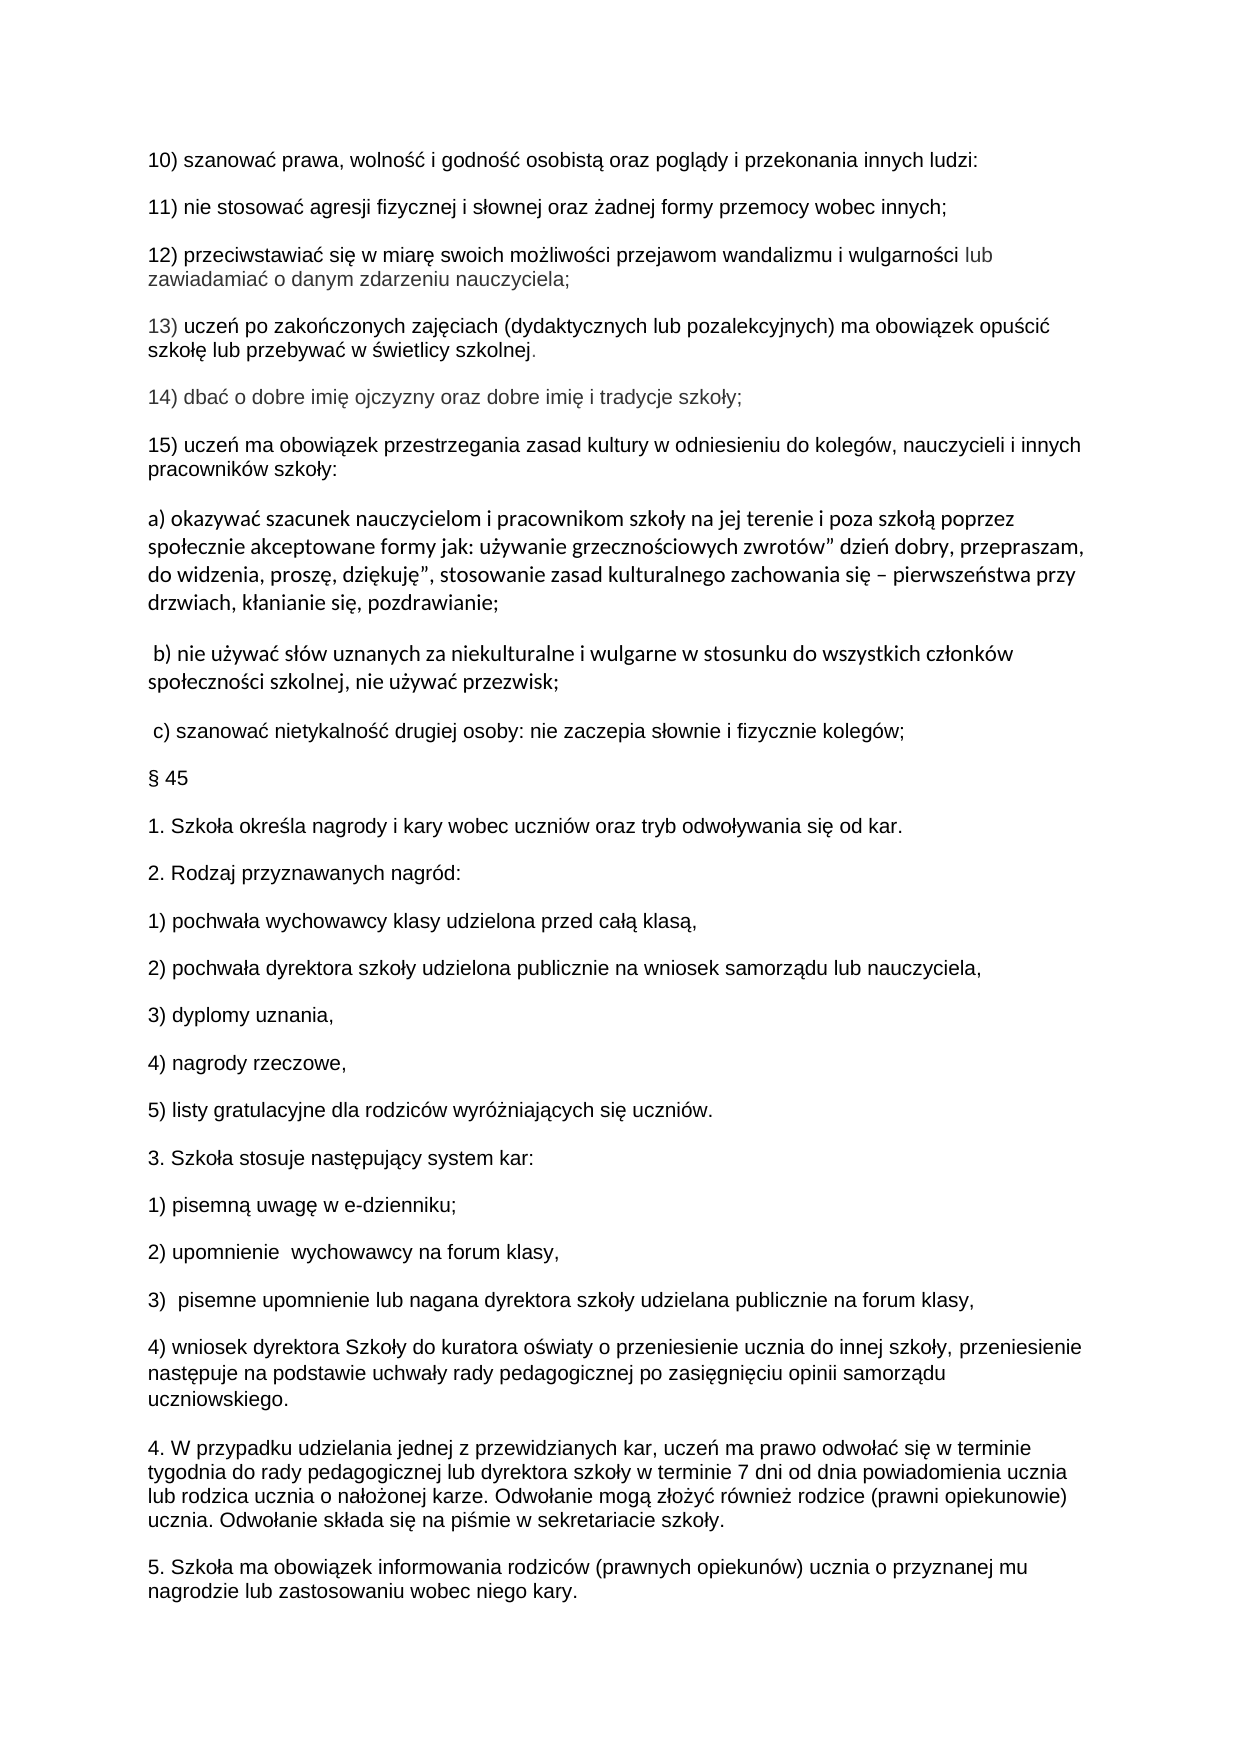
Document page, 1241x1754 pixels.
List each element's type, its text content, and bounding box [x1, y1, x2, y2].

text 1) pisemną uwagę w e-dzienniku; [148, 1193, 1093, 1217]
text § 45 [148, 766, 1093, 790]
text 2) pochwała dyrektora szkoły udzielona publicznie na wniosek samorządu lub nauczyciela, [148, 956, 1093, 980]
text 4. W przypadku udzielania jednej z przewidzianych kar, uczeń ma prawo odwołać się w terminie tygodnia do rady pedagogicznej lub dyrektora szkoły w terminie 7 dni od dnia powiadomienia ucznia lub rodzica ucznia o nałożonej karze. Odwołanie mogą złożyć również rodzice (prawni opiekunowie) ucznia. Odwołanie składa się na piśmie w sekretariacie szkoły. [148, 1436, 1093, 1532]
text 1) pochwała wychowawcy klasy udzielona przed całą klasą, [148, 908, 1093, 932]
text 2) upomnienie wychowawcy na forum klasy, [148, 1240, 1093, 1264]
text 4) nagrody rzeczowe, [148, 1051, 1093, 1074]
text 10) szanować prawa, wolność i godność osobistą oraz poglądy i przekonania innych ludzi: [148, 148, 1093, 172]
text b) nie używać słów uznanych za niekulturalne i wulgarne w stosunku do wszystkich członków społeczności szkolnej, nie używać przezwisk; [148, 639, 1093, 695]
text 15) uczeń ma obowiązek przestrzegania zasad kultury w odniesieniu do kolegów, nauczycieli i innych pracowników szkoły: [148, 432, 1093, 480]
text 3. Szkoła stosuje następujący system kar: [148, 1145, 1093, 1169]
text a) okazywać szacunek nauczycielom i pracownikom szkoły na jej terenie i poza szkołą poprzez społecznie akceptowane formy jak: używanie grzecznościowych zwrotów” dzień dobry, przepraszam, do widzenia, proszę, dziękuję”, stosowanie zasad kulturalnego zachowania się – pierwszeństwa przy drzwiach, kłanianie się, pozdrawianie; [148, 504, 1093, 616]
text 5) listy gratulacyjne dla rodziców wyróżniających się uczniów. [148, 1098, 1093, 1122]
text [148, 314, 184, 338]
text 3) dyplomy uznania, [148, 1003, 1093, 1027]
text 2. Rodzaj przyznawanych nagród: [148, 861, 1093, 885]
text 12) przeciwstawiać się w miarę swoich możliwości przejawom wandalizmu i wulgarności lub zawiadamiać o danym zdarzeniu nauczyciela; [148, 242, 1093, 290]
text 3) pisemne upomnienie lub nagana dyrektora szkoły udzielana publicznie na forum klasy, [148, 1288, 1093, 1312]
text 1. Szkoła określa nagrody i kary wobec uczniów oraz tryb odwoływania się od kar. [148, 814, 1093, 838]
text 4) wniosek dyrektora Szkoły do kuratora oświaty o przeniesienie ucznia do innej szkoły, przeniesienie następuje na podstawie uchwały rady pedagogicznej po zasięgnięciu opinii samorządu uczniowskiego. [148, 1335, 1093, 1411]
text 13) uczeń po zakończonych zajęciach (dydaktycznych lub pozalekcyjnych) ma obowiązek opuścić szkołę lub przebywać w świetlicy szkolnej. [537, 314, 1093, 362]
text 14) dbać o dobre imię ojczyzny oraz dobre imię i tradycje szkoły; [148, 385, 1093, 409]
text 5. Szkoła ma obowiązek informowania rodziców (prawnych opiekunów) ucznia o przyznanej mu nagrodzie lub zastosowaniu wobec niego kary. [148, 1555, 1093, 1603]
text 11) nie stosować agresji fizycznej i słownej oraz żadnej formy przemocy wobec innych; [148, 195, 1093, 219]
text c) szanować nietykalność drugiej osoby: nie zaczepia słownie i fizycznie kolegów; [148, 719, 1093, 743]
